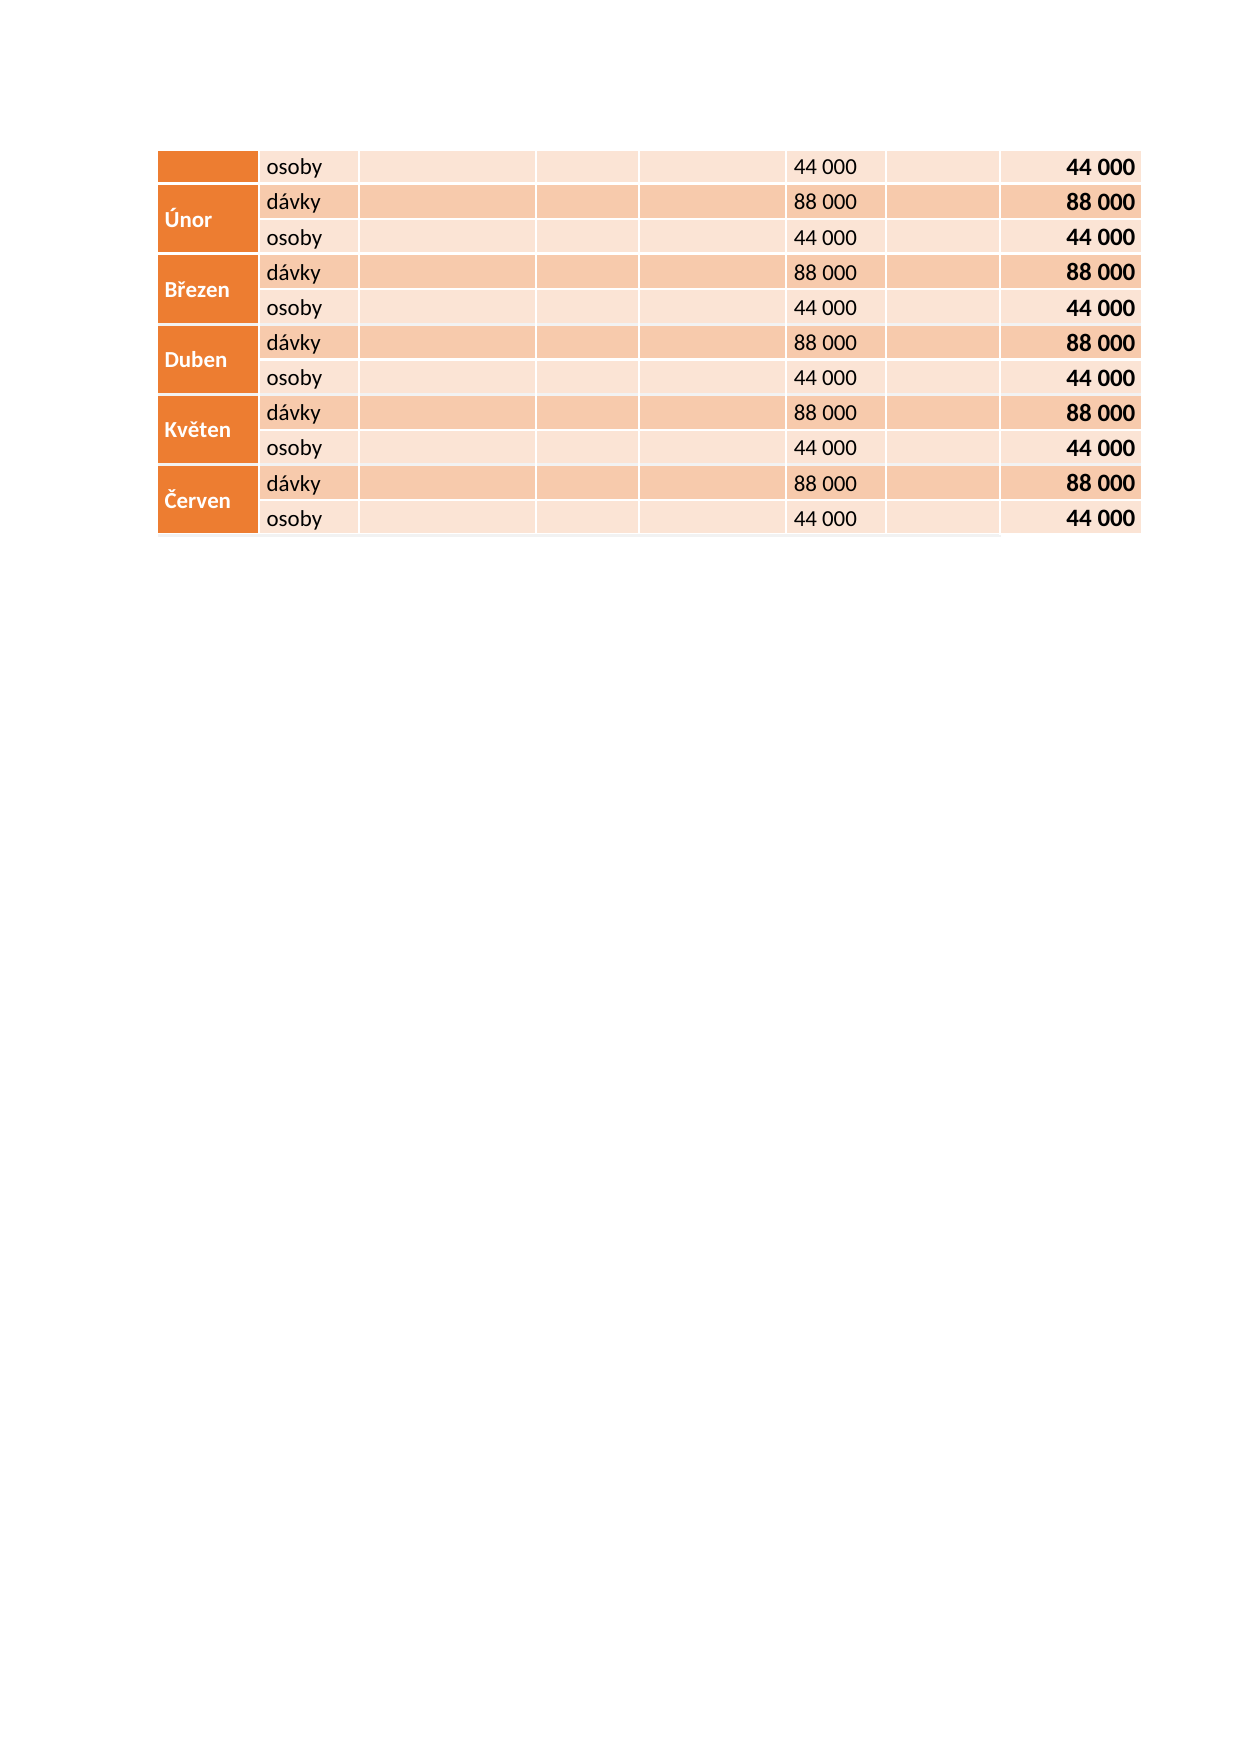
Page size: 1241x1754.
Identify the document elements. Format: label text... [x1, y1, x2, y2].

table_cell 44 000 [787, 431, 885, 463]
table_cell [537, 361, 638, 393]
table_cell [640, 185, 785, 218]
table_cell Duben [158, 326, 258, 393]
table_cell [640, 220, 785, 252]
table_cell 44 000 [787, 290, 885, 323]
table_cell [537, 396, 638, 429]
table_cell [887, 255, 999, 288]
table_cell [887, 290, 999, 323]
table_cell 44 000 [1001, 290, 1141, 323]
table_cell osoby [260, 151, 358, 182]
table_cell osoby [260, 290, 358, 323]
table_cell 88 000 [1001, 255, 1141, 288]
table_cell [360, 185, 535, 218]
table_cell [640, 396, 785, 429]
table_cell osoby [260, 501, 358, 533]
table_cell 88 000 [787, 326, 885, 358]
table_cell [537, 151, 638, 182]
table_cell [537, 501, 638, 533]
table_cell dávky [260, 255, 358, 288]
table_cell [887, 326, 999, 358]
table_cell [360, 466, 535, 499]
table_cell osoby [260, 431, 358, 463]
table_cell dávky [260, 326, 358, 358]
table_cell 44 000 [787, 220, 885, 252]
table_cell [537, 326, 638, 358]
table_cell 44 000 [787, 501, 885, 533]
table_cell [640, 466, 785, 499]
table_cell 88 000 [1001, 396, 1141, 429]
table_cell 88 000 [787, 466, 885, 499]
table_cell [360, 501, 535, 533]
table_cell [360, 431, 535, 463]
table_cell [887, 396, 999, 429]
table_cell [360, 396, 535, 429]
table_cell dávky [260, 466, 358, 499]
table_cell [887, 501, 999, 533]
table_cell [360, 151, 535, 182]
table_cell [537, 466, 638, 499]
table_cell [537, 220, 638, 252]
table_cell [640, 501, 785, 533]
table_cell [360, 220, 535, 252]
table_cell osoby [260, 220, 358, 252]
table_cell [537, 431, 638, 463]
table_cell dávky [260, 396, 358, 429]
table_cell [537, 255, 638, 288]
table_cell 88 000 [787, 396, 885, 429]
table_cell Březen [158, 255, 258, 323]
table_cell 44 000 [1001, 151, 1141, 182]
table_cell Květen [158, 396, 258, 463]
table_cell 44 000 [1001, 501, 1141, 533]
table_cell [887, 466, 999, 499]
table_cell 44 000 [1001, 220, 1141, 252]
table_cell osoby [260, 361, 358, 393]
table_cell [887, 220, 999, 252]
table_cell [360, 290, 535, 323]
table_cell 88 000 [1001, 326, 1141, 358]
table_cell 88 000 [1001, 185, 1141, 218]
table_cell 88 000 [787, 185, 885, 218]
table_cell [640, 326, 785, 358]
table_cell [887, 431, 999, 463]
table_cell [537, 290, 638, 323]
table_cell 44 000 [1001, 361, 1141, 393]
table_cell [640, 361, 785, 393]
table_cell [360, 326, 535, 358]
table_cell [887, 361, 999, 393]
table_cell Červen [158, 466, 258, 533]
table_cell [640, 431, 785, 463]
table_cell Leden [158, 151, 258, 182]
table_cell 88 000 [1001, 466, 1141, 499]
table_cell 44 000 [1001, 431, 1141, 463]
table_cell [887, 185, 999, 218]
table_cell [640, 151, 785, 182]
table_cell 44 000 [787, 151, 885, 182]
table_cell 44 000 [787, 361, 885, 393]
table_cell dávky [260, 185, 358, 218]
table_cell Únor [158, 185, 258, 252]
table_cell [360, 255, 535, 288]
table_cell [640, 290, 785, 323]
table_cell [537, 185, 638, 218]
table_cell [887, 151, 999, 182]
table_cell [640, 255, 785, 288]
table_cell [360, 361, 535, 393]
table_cell 88 000 [787, 255, 885, 288]
